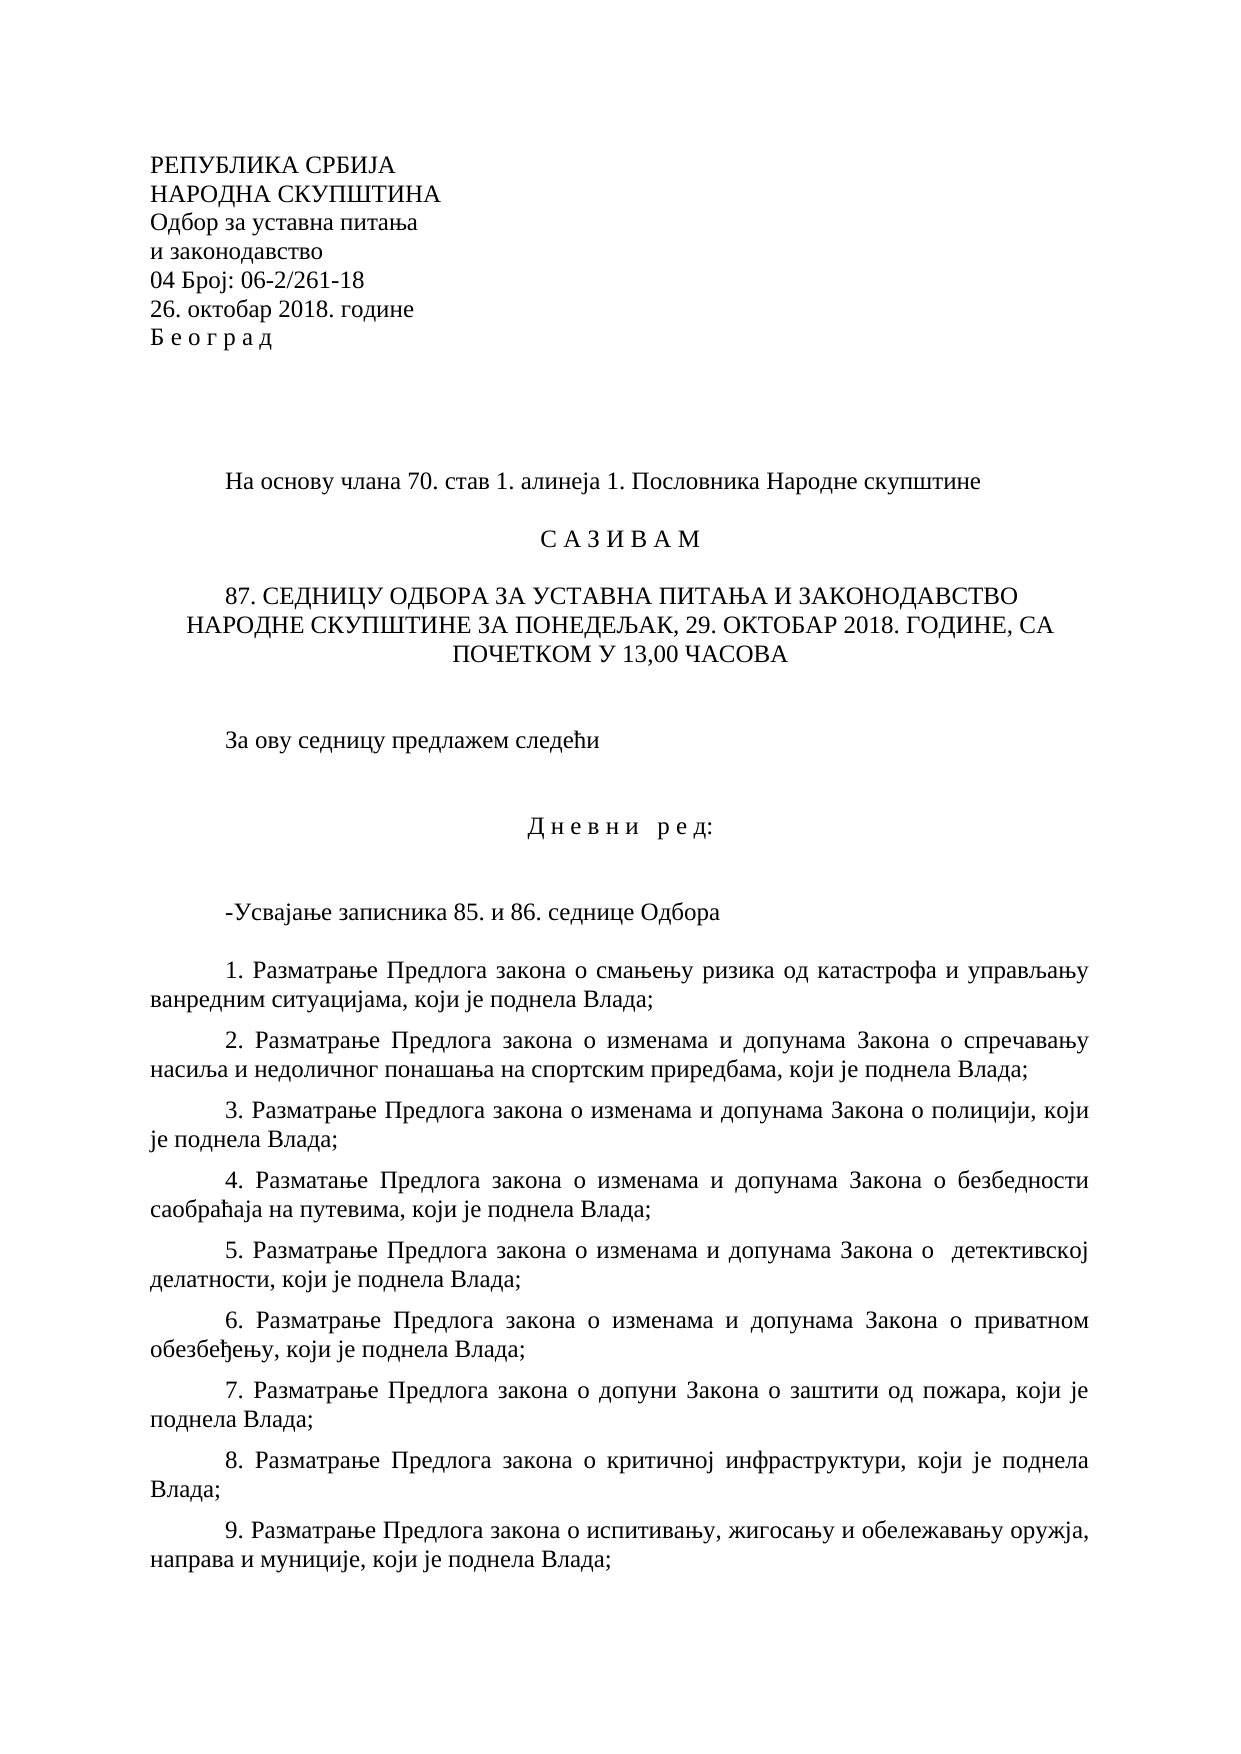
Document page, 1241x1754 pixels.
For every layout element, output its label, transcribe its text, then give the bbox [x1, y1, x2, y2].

text РЕПУБЛИКА СРБИЈА [150, 150, 1090, 179]
text С А З И В А М [150, 524, 1090, 552]
text 6. Разматрање Предлога закона о изменама и допунама Закона о приватном обезбеђењу, који је поднела Влада; [150, 1305, 1090, 1362]
text НАРОДНА СКУПШТИНА [150, 179, 1090, 207]
text На основу члана 70. став 1. алинеја 1. Пословника Народне скупштине [150, 466, 1090, 495]
text 3. Разматрање Предлога закона о изменама и допунама Закона о полицији, који је поднела Влада; [150, 1095, 1090, 1152]
text 2. Разматрање Предлога закона о изменама и допунама Закона о спречавању насиља и недоличног понашања на спортским приредбама, који је поднела Влада; [150, 1025, 1090, 1082]
text За ову седницу предлажем следећи [150, 725, 1090, 754]
text ПОЧЕТКОМ У 13,00 ЧАСОВА [150, 639, 1090, 667]
text Б е о г р а д [150, 322, 1090, 351]
text НАРОДНЕ СКУПШТИНЕ ЗА ПОНЕДЕЉАК, 29. ОКТОБАР 2018. ГОДИНЕ, СА [150, 610, 1090, 639]
text 4. Разматање Предлога закона о изменама и допунама Закона о безбедности саобраћаја на путевима, који је поднела Влада; [150, 1165, 1090, 1222]
text 8. Разматрање Предлога закона о критичној инфраструктури, који је поднела Влада; [150, 1445, 1090, 1502]
text Д н е в н и р е д: [150, 811, 1090, 840]
text 26. октобар 2018. године [150, 294, 1090, 322]
text и законодавство [150, 236, 1090, 265]
text Одбор за уставна питања [150, 207, 1090, 236]
text 04 Број: 06-2/261-18 [150, 265, 1090, 294]
text 1. Разматрање Предлога закона о смањењу ризика од катастрофа и управљању ванредним ситуацијама, који је поднела Влада; [150, 955, 1090, 1012]
text 9. Разматрање Предлога закона о испитивању, жигосању и обележавању оружја, направа и муниције, који је поднела Влада; [150, 1515, 1090, 1572]
text 7. Разматрање Предлога закона о допуни Закона о заштити од пожара, који је поднела Влада; [150, 1375, 1090, 1432]
text 87. СЕДНИЦУ ОДБОРА ЗА УСТАВНА ПИТАЊА И ЗАКОНОДАВСТВО [150, 581, 1090, 610]
text -Усвајање записника 85. и 86. седнице Одбора [150, 897, 1090, 926]
text 5. Разматрање Предлога закона о изменама и допунама Закона о детективској делатности, који је поднела Влада; [150, 1235, 1090, 1292]
